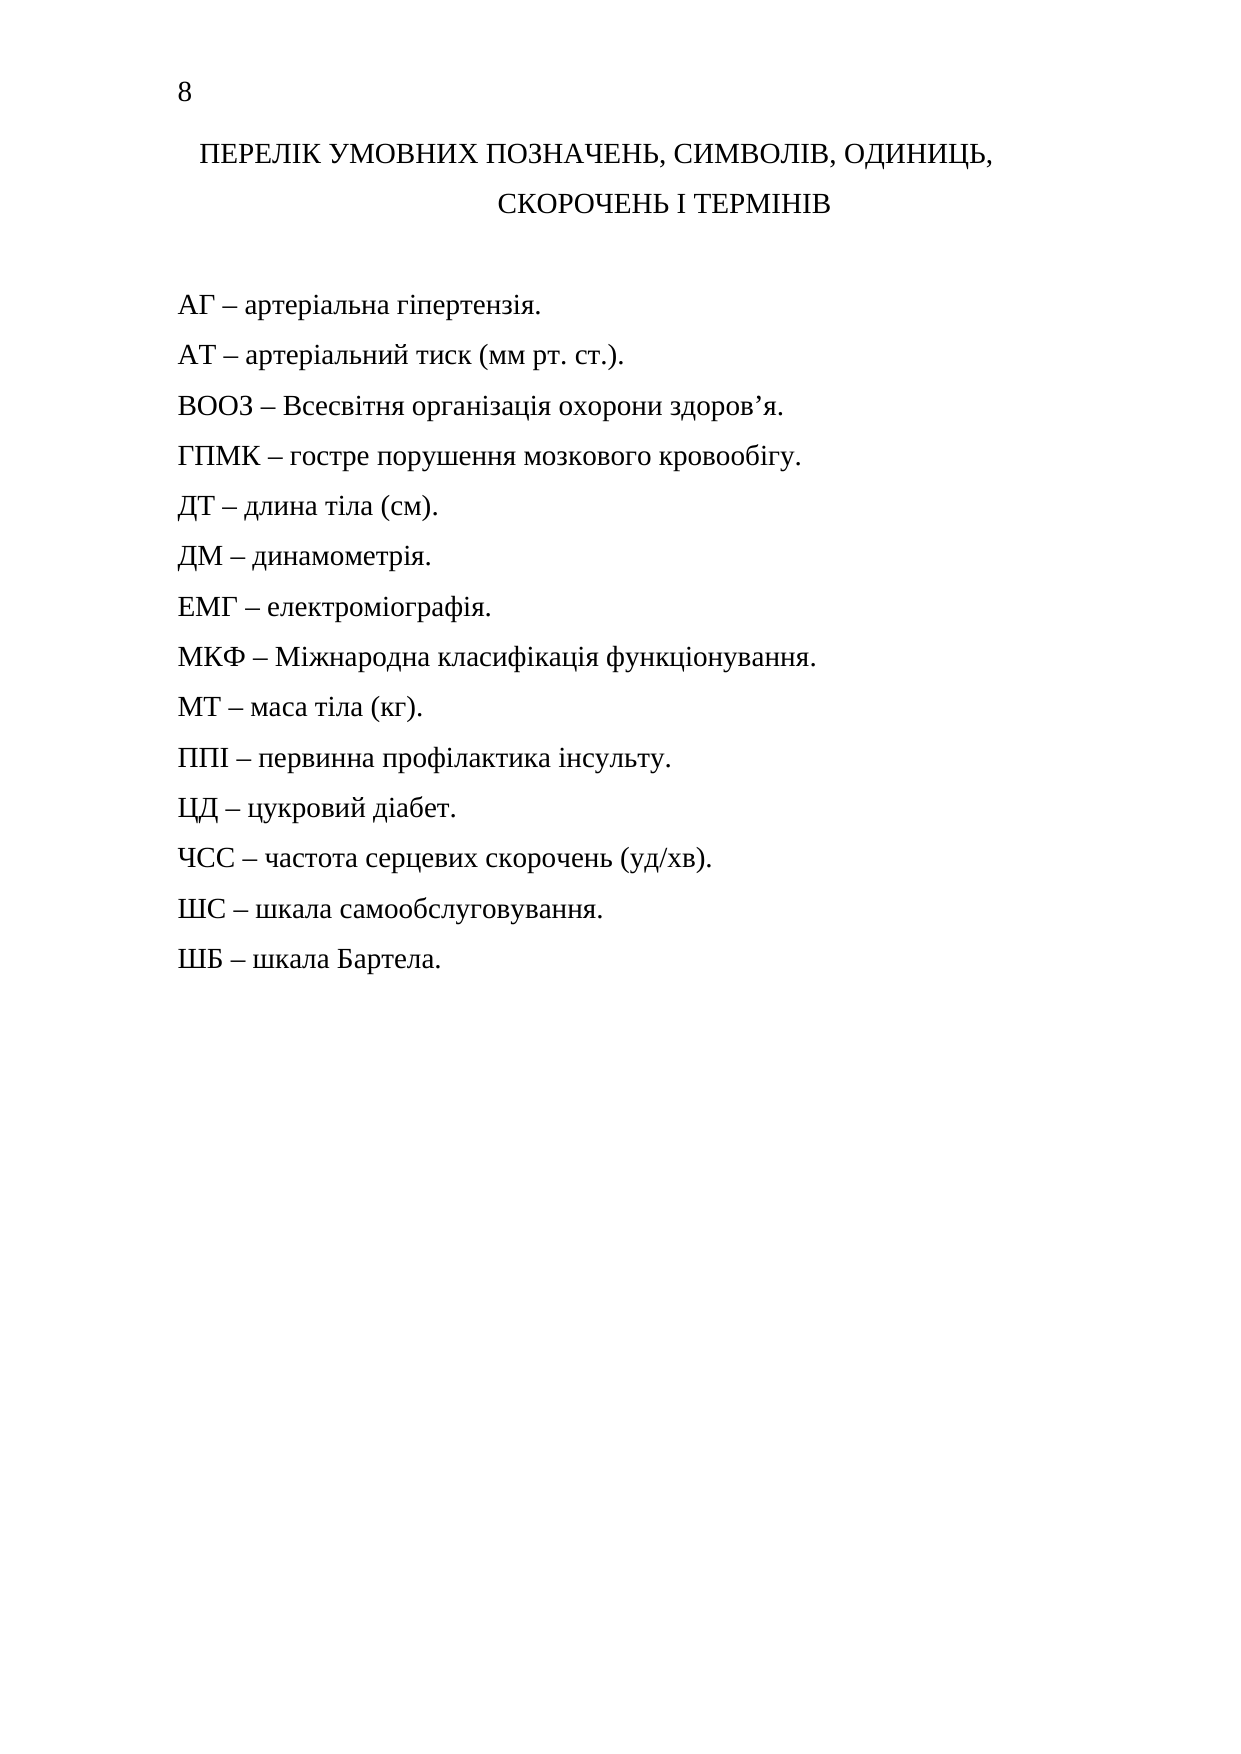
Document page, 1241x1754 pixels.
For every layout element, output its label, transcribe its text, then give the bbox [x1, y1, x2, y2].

text МТ – маса тіла (кг). [177, 689, 1152, 723]
text МКФ – Міжнародна класифікація функціонування. [177, 639, 1152, 673]
text ДТ – длина тіла (см). [177, 488, 1152, 522]
text ЧСС – частота серцевих скорочень (уд/хв). [177, 840, 1152, 874]
text ЕМГ – електроміографія. [177, 589, 1152, 622]
text Скорочень І термінів [177, 186, 1152, 220]
text АГ – артеріальна гіпертензія. [177, 287, 1152, 321]
text ШБ – шкала Бартела. [177, 941, 1152, 974]
text ПЕРЕЛІК умовних позначень, символів, одиниць, [177, 136, 1152, 169]
text ЦД – цукровий діабет. [177, 790, 1152, 824]
text ППІ – первинна профілактика інсульту. [177, 740, 1152, 773]
text АТ – артеріальний тиск (мм рт. ст.). [177, 337, 1152, 371]
text ШС – шкала самообслуговування. [177, 891, 1152, 924]
text ДМ – динамометрія. [177, 538, 1152, 572]
text ГПМК – гостре порушення мозкового кровообігу. [177, 438, 1152, 471]
text ВООЗ – Всесвітня організація охорони здоров’я. [177, 388, 1152, 421]
